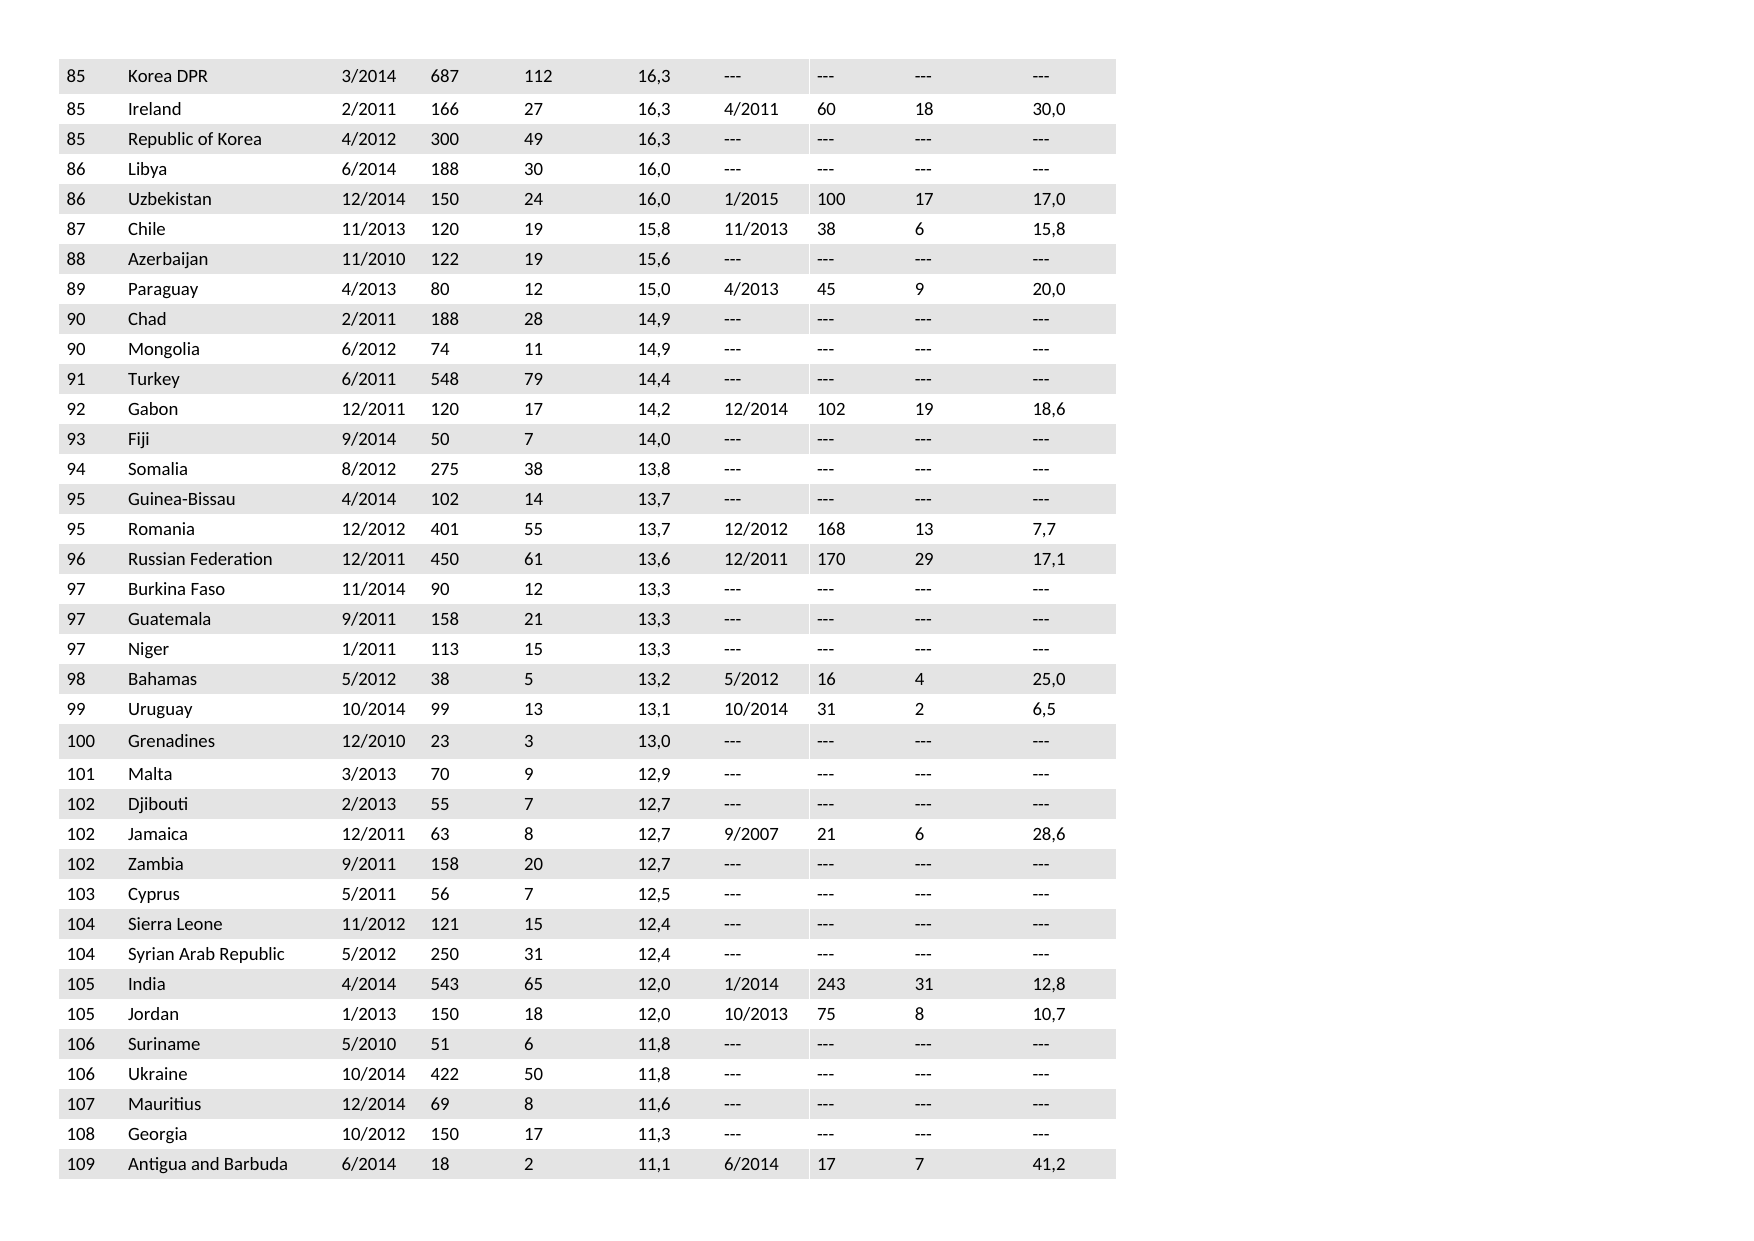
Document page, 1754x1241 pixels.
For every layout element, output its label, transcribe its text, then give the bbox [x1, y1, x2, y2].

table_cell 450 [423, 544, 517, 574]
table_cell 85 [59, 59, 121, 94]
table_cell 99 [59, 694, 121, 724]
table_cell 45 [810, 274, 907, 304]
table_cell 49 [517, 124, 630, 154]
table_cell Fiji [121, 424, 334, 454]
table_cell 100 [59, 724, 121, 759]
table_cell 20 [517, 849, 630, 879]
table_cell 7 [517, 424, 630, 454]
table_cell --- [1025, 604, 1116, 634]
table_cell 88 [59, 244, 121, 274]
table_cell 86 [59, 154, 121, 184]
table_cell --- [907, 304, 1025, 334]
table_cell --- [810, 154, 907, 184]
table_cell 12,5 [630, 879, 717, 909]
table_cell --- [907, 724, 1025, 759]
table_cell --- [907, 1089, 1025, 1119]
table_cell 11,3 [630, 1119, 717, 1149]
table_cell Antigua and Barbuda [121, 1149, 334, 1179]
table_cell 91 [59, 364, 121, 394]
table_cell Djibouti [121, 789, 334, 819]
table_cell --- [810, 909, 907, 939]
table_cell --- [717, 724, 809, 759]
table_cell Russian Federation [121, 544, 334, 574]
table_cell 8 [907, 999, 1025, 1029]
table_cell 38 [423, 664, 517, 694]
table_cell 89 [59, 274, 121, 304]
table_cell 19 [517, 214, 630, 244]
table_cell 6/2014 [334, 1149, 423, 1179]
table_cell 401 [423, 514, 517, 544]
table_cell --- [717, 759, 809, 789]
table_cell Jordan [121, 999, 334, 1029]
table_cell --- [1025, 789, 1116, 819]
table_cell --- [1025, 574, 1116, 604]
table_cell Burkina Faso [121, 574, 334, 604]
table_cell 55 [517, 514, 630, 544]
table_cell --- [907, 909, 1025, 939]
table_cell 11/2013 [717, 214, 809, 244]
table_cell --- [717, 334, 809, 364]
table_cell --- [810, 364, 907, 394]
table_cell --- [1025, 124, 1116, 154]
table_cell --- [1025, 939, 1116, 969]
table_cell Bahamas [121, 664, 334, 694]
table_cell 94 [59, 454, 121, 484]
table_cell 11,1 [630, 1149, 717, 1179]
table_cell 50 [423, 424, 517, 454]
table_cell 92 [59, 394, 121, 424]
table_cell Niger [121, 634, 334, 664]
table_cell 75 [810, 999, 907, 1029]
table_cell 5/2012 [334, 664, 423, 694]
table_cell 30 [517, 154, 630, 184]
table_cell --- [907, 634, 1025, 664]
table_cell 12,7 [630, 789, 717, 819]
table_cell 11,8 [630, 1059, 717, 1089]
table_cell --- [907, 334, 1025, 364]
table_cell 99 [423, 694, 517, 724]
table_cell --- [717, 939, 809, 969]
table_cell 12/2010 [334, 724, 423, 759]
table_cell 8 [517, 1089, 630, 1119]
table_cell --- [1025, 724, 1116, 759]
table_cell 4/2012 [334, 124, 423, 154]
table_cell 158 [423, 604, 517, 634]
table_cell 188 [423, 154, 517, 184]
table_cell 188 [423, 304, 517, 334]
table_cell --- [810, 1059, 907, 1089]
table_cell 11/2014 [334, 574, 423, 604]
table_cell 11/2013 [334, 214, 423, 244]
table_cell --- [717, 484, 809, 514]
table_cell 120 [423, 214, 517, 244]
table_cell 70 [423, 759, 517, 789]
table_cell 18 [907, 94, 1025, 124]
table_cell 6 [517, 1029, 630, 1059]
table_cell Chile [121, 214, 334, 244]
table_cell 422 [423, 1059, 517, 1089]
table_cell --- [1025, 1089, 1116, 1119]
table_cell --- [907, 574, 1025, 604]
table_cell 12,0 [630, 969, 717, 999]
table_cell 63 [423, 819, 517, 849]
table_cell Chad [121, 304, 334, 334]
table_cell 16,0 [630, 184, 717, 214]
table_cell Georgia [121, 1119, 334, 1149]
table_cell --- [717, 454, 809, 484]
table_cell 9 [517, 759, 630, 789]
table_cell --- [810, 334, 907, 364]
table_cell 93 [59, 424, 121, 454]
table_cell 65 [517, 969, 630, 999]
table_cell 13,8 [630, 454, 717, 484]
table_cell 13,2 [630, 664, 717, 694]
table_cell --- [810, 244, 907, 274]
table_cell --- [1025, 1119, 1116, 1149]
table_cell 11/2012 [334, 909, 423, 939]
table_cell 6/2014 [717, 1149, 809, 1179]
table_cell 74 [423, 334, 517, 364]
table_cell --- [907, 1119, 1025, 1149]
table_cell Romania [121, 514, 334, 544]
table_cell 16 [810, 664, 907, 694]
table_cell 13,3 [630, 634, 717, 664]
table_cell 10/2012 [334, 1119, 423, 1149]
table_cell 12,7 [630, 819, 717, 849]
table_cell 122 [423, 244, 517, 274]
table_cell 1/2013 [334, 999, 423, 1029]
table_cell 3/2014 [334, 59, 423, 94]
table_cell 25,0 [1025, 664, 1116, 694]
table_cell 50 [517, 1059, 630, 1089]
table_cell --- [810, 1089, 907, 1119]
table_cell 2 [907, 694, 1025, 724]
table_cell 17 [517, 394, 630, 424]
table_cell 113 [423, 634, 517, 664]
table_cell 15,0 [630, 274, 717, 304]
table_cell 41,2 [1025, 1149, 1116, 1179]
table_cell 11 [517, 334, 630, 364]
table_cell Guatemala [121, 604, 334, 634]
table_cell --- [907, 59, 1025, 94]
table_cell --- [907, 789, 1025, 819]
table_cell --- [717, 244, 809, 274]
table_cell 102 [810, 394, 907, 424]
table_cell --- [907, 244, 1025, 274]
table_cell 168 [810, 514, 907, 544]
table_cell Cyprus [121, 879, 334, 909]
table_cell 87 [59, 214, 121, 244]
table_cell 14,4 [630, 364, 717, 394]
table_cell --- [907, 604, 1025, 634]
table_cell 10/2014 [717, 694, 809, 724]
table_cell --- [810, 759, 907, 789]
table_cell 5/2011 [334, 879, 423, 909]
table_cell 104 [59, 909, 121, 939]
table_cell Grenadines [121, 724, 334, 759]
table_cell 85 [59, 124, 121, 154]
table_cell --- [810, 939, 907, 969]
table_cell 243 [810, 969, 907, 999]
table_cell 95 [59, 484, 121, 514]
table_cell --- [810, 454, 907, 484]
table_cell 3/2013 [334, 759, 423, 789]
table_cell 4/2013 [334, 274, 423, 304]
table_cell --- [810, 604, 907, 634]
table_cell --- [1025, 304, 1116, 334]
table_cell 102 [59, 789, 121, 819]
table_cell 12/2011 [334, 819, 423, 849]
table_cell --- [717, 1119, 809, 1149]
table_cell --- [810, 849, 907, 879]
table_cell 10,7 [1025, 999, 1116, 1029]
table_cell 12,0 [630, 999, 717, 1029]
table_cell 13,7 [630, 484, 717, 514]
table_cell 21 [810, 819, 907, 849]
table_cell 6/2011 [334, 364, 423, 394]
table_cell 23 [423, 724, 517, 759]
table_cell --- [810, 879, 907, 909]
table_cell 14 [517, 484, 630, 514]
table_cell 4/2011 [717, 94, 809, 124]
table_cell 8/2012 [334, 454, 423, 484]
table_cell 6/2014 [334, 154, 423, 184]
table_cell --- [1025, 424, 1116, 454]
table_cell --- [1025, 909, 1116, 939]
table_cell --- [810, 59, 907, 94]
table_cell 300 [423, 124, 517, 154]
table_cell 166 [423, 94, 517, 124]
table_cell 12,7 [630, 849, 717, 879]
table_cell 5/2012 [717, 664, 809, 694]
table_cell 97 [59, 604, 121, 634]
table_cell 106 [59, 1059, 121, 1089]
table_cell 12/2011 [717, 544, 809, 574]
table_cell 12/2014 [334, 184, 423, 214]
table_cell 120 [423, 394, 517, 424]
table_cell 1/2015 [717, 184, 809, 214]
table_cell 18 [423, 1149, 517, 1179]
table_cell 12/2014 [717, 394, 809, 424]
table_cell 7 [517, 789, 630, 819]
table_cell --- [907, 454, 1025, 484]
table_cell 100 [810, 184, 907, 214]
table_cell 12 [517, 574, 630, 604]
table_cell 17,0 [1025, 184, 1116, 214]
table_cell 90 [59, 304, 121, 334]
table_cell 96 [59, 544, 121, 574]
table_cell 5/2010 [334, 1029, 423, 1059]
table_cell 108 [59, 1119, 121, 1149]
table_cell 24 [517, 184, 630, 214]
table_cell 7 [517, 879, 630, 909]
table_cell Libya [121, 154, 334, 184]
table_cell 13,3 [630, 604, 717, 634]
table_cell --- [717, 1029, 809, 1059]
table_cell Ireland [121, 94, 334, 124]
table_cell 8 [517, 819, 630, 849]
table_cell --- [907, 939, 1025, 969]
table_cell 16,3 [630, 59, 717, 94]
table_cell 17 [517, 1119, 630, 1149]
table_cell 61 [517, 544, 630, 574]
table_cell 102 [59, 849, 121, 879]
table_cell 12,4 [630, 909, 717, 939]
table_cell 97 [59, 634, 121, 664]
table_cell --- [907, 154, 1025, 184]
table_cell --- [810, 124, 907, 154]
table_cell Guinea-Bissau [121, 484, 334, 514]
table_cell 13 [907, 514, 1025, 544]
table_cell --- [1025, 759, 1116, 789]
table_cell 10/2013 [717, 999, 809, 1029]
table_cell 13 [517, 694, 630, 724]
table_cell --- [810, 424, 907, 454]
table_cell 687 [423, 59, 517, 94]
table_cell 98 [59, 664, 121, 694]
table_cell 7 [907, 1149, 1025, 1179]
table_cell --- [1025, 364, 1116, 394]
table_cell 95 [59, 514, 121, 544]
table_cell Mongolia [121, 334, 334, 364]
table_cell 12,9 [630, 759, 717, 789]
table_cell --- [1025, 454, 1116, 484]
table_cell Gabon [121, 394, 334, 424]
table_cell --- [1025, 1029, 1116, 1059]
table_cell 105 [59, 999, 121, 1029]
table_cell 10/2014 [334, 1059, 423, 1089]
table_cell 29 [907, 544, 1025, 574]
table_cell 158 [423, 849, 517, 879]
table_cell --- [717, 789, 809, 819]
table_cell 11,8 [630, 1029, 717, 1059]
table_cell --- [717, 304, 809, 334]
table_cell --- [717, 604, 809, 634]
table_cell --- [810, 789, 907, 819]
table_cell Uruguay [121, 694, 334, 724]
table_cell 17 [907, 184, 1025, 214]
table_cell 105 [59, 969, 121, 999]
table_cell 250 [423, 939, 517, 969]
table_cell --- [907, 484, 1025, 514]
table_cell Suriname [121, 1029, 334, 1059]
table_cell 13,7 [630, 514, 717, 544]
table_cell 4 [907, 664, 1025, 694]
table_cell 28 [517, 304, 630, 334]
table_cell --- [717, 849, 809, 879]
table_cell 12 [517, 274, 630, 304]
table_cell --- [810, 484, 907, 514]
table_cell --- [810, 634, 907, 664]
table_cell 13,3 [630, 574, 717, 604]
table_cell --- [1025, 634, 1116, 664]
table_cell --- [907, 424, 1025, 454]
table_cell 5 [517, 664, 630, 694]
table_cell --- [1025, 154, 1116, 184]
table_cell --- [907, 879, 1025, 909]
table_cell 21 [517, 604, 630, 634]
table_cell Syrian Arab Republic [121, 939, 334, 969]
table_cell 19 [517, 244, 630, 274]
table_cell 19 [907, 394, 1025, 424]
table_cell --- [1025, 484, 1116, 514]
table_cell Jamaica [121, 819, 334, 849]
table_cell --- [717, 634, 809, 664]
table_cell 16,3 [630, 94, 717, 124]
table_cell 6,5 [1025, 694, 1116, 724]
table_cell 104 [59, 939, 121, 969]
table_cell --- [1025, 1059, 1116, 1089]
table_cell --- [1025, 244, 1116, 274]
table_cell 31 [810, 694, 907, 724]
table_cell 15 [517, 909, 630, 939]
table_cell 16,3 [630, 124, 717, 154]
table_cell 275 [423, 454, 517, 484]
table_cell --- [717, 364, 809, 394]
table_cell 79 [517, 364, 630, 394]
table_cell --- [907, 364, 1025, 394]
table_cell 30,0 [1025, 94, 1116, 124]
table_cell 86 [59, 184, 121, 214]
table_cell --- [717, 574, 809, 604]
table_cell 69 [423, 1089, 517, 1119]
table_cell Republic of Korea [121, 124, 334, 154]
table_cell Somalia [121, 454, 334, 484]
table_cell 13,0 [630, 724, 717, 759]
table_cell Turkey [121, 364, 334, 394]
table_cell 14,9 [630, 304, 717, 334]
table_cell --- [907, 1029, 1025, 1059]
table_cell 6/2012 [334, 334, 423, 364]
table_cell --- [907, 849, 1025, 879]
table_cell Korea DPR [121, 59, 334, 94]
table_cell --- [717, 124, 809, 154]
table_cell 109 [59, 1149, 121, 1179]
table_cell 14,2 [630, 394, 717, 424]
table_cell --- [717, 1059, 809, 1089]
table_cell 60 [810, 94, 907, 124]
table_cell 2/2011 [334, 304, 423, 334]
table_cell 15 [517, 634, 630, 664]
table_cell 2/2011 [334, 94, 423, 124]
table_cell 17 [810, 1149, 907, 1179]
table_cell --- [907, 759, 1025, 789]
table_cell --- [810, 574, 907, 604]
table_cell 4/2013 [717, 274, 809, 304]
table_cell --- [810, 1029, 907, 1059]
table_cell --- [810, 724, 907, 759]
table_cell 5/2012 [334, 939, 423, 969]
table_cell Mauritius [121, 1089, 334, 1119]
table_cell 14,9 [630, 334, 717, 364]
table_cell --- [907, 124, 1025, 154]
table_cell 18 [517, 999, 630, 1029]
table_cell 543 [423, 969, 517, 999]
table_cell 56 [423, 879, 517, 909]
table_cell 16,0 [630, 154, 717, 184]
table_cell 38 [517, 454, 630, 484]
table_cell 12/2012 [334, 514, 423, 544]
table_cell 97 [59, 574, 121, 604]
table_cell India [121, 969, 334, 999]
table_cell 51 [423, 1029, 517, 1059]
table_cell Azerbaijan [121, 244, 334, 274]
table_cell 12/2011 [334, 544, 423, 574]
table_cell 27 [517, 94, 630, 124]
table_cell --- [810, 1119, 907, 1149]
table_cell 150 [423, 184, 517, 214]
table_cell 2/2013 [334, 789, 423, 819]
table_cell --- [1025, 879, 1116, 909]
table_cell 9/2014 [334, 424, 423, 454]
table_cell 9/2007 [717, 819, 809, 849]
table_cell 6 [907, 214, 1025, 244]
table_cell --- [717, 1089, 809, 1119]
table_cell --- [1025, 334, 1116, 364]
table_cell 15,8 [1025, 214, 1116, 244]
table_cell 6 [907, 819, 1025, 849]
table_cell 4/2014 [334, 484, 423, 514]
table_cell Zambia [121, 849, 334, 879]
table_cell 101 [59, 759, 121, 789]
table_cell Uzbekistan [121, 184, 334, 214]
table_cell 103 [59, 879, 121, 909]
table_cell Malta [121, 759, 334, 789]
table_cell 90 [423, 574, 517, 604]
table_cell 28,6 [1025, 819, 1116, 849]
table_cell 11,6 [630, 1089, 717, 1119]
table_cell 90 [59, 334, 121, 364]
table_cell 1/2011 [334, 634, 423, 664]
table_cell --- [1025, 59, 1116, 94]
table_cell Paraguay [121, 274, 334, 304]
table_cell 150 [423, 1119, 517, 1149]
table_cell --- [1025, 849, 1116, 879]
table_cell 55 [423, 789, 517, 819]
table_cell 14,0 [630, 424, 717, 454]
table_cell 2 [517, 1149, 630, 1179]
table_cell 4/2014 [334, 969, 423, 999]
table_cell 17,1 [1025, 544, 1116, 574]
table_cell 170 [810, 544, 907, 574]
table_cell --- [717, 424, 809, 454]
table_cell 20,0 [1025, 274, 1116, 304]
table_cell --- [717, 879, 809, 909]
table_cell 107 [59, 1089, 121, 1119]
table_cell 10/2014 [334, 694, 423, 724]
table_cell 112 [517, 59, 630, 94]
table_cell Ukraine [121, 1059, 334, 1089]
table_cell 9/2011 [334, 604, 423, 634]
table_cell 15,6 [630, 244, 717, 274]
table_cell 3 [517, 724, 630, 759]
table_cell 31 [907, 969, 1025, 999]
table_cell 13,1 [630, 694, 717, 724]
table_cell 15,8 [630, 214, 717, 244]
table_cell 12,8 [1025, 969, 1116, 999]
table_cell 12/2012 [717, 514, 809, 544]
table_cell 18,6 [1025, 394, 1116, 424]
table_cell 38 [810, 214, 907, 244]
table_cell 12/2011 [334, 394, 423, 424]
table_cell --- [717, 909, 809, 939]
table_cell 150 [423, 999, 517, 1029]
table_cell 548 [423, 364, 517, 394]
table_cell --- [907, 1059, 1025, 1089]
table_cell 12/2014 [334, 1089, 423, 1119]
table_cell 7,7 [1025, 514, 1116, 544]
table_cell 85 [59, 94, 121, 124]
table_cell Sierra Leone [121, 909, 334, 939]
table_cell 9/2011 [334, 849, 423, 879]
table_cell 9 [907, 274, 1025, 304]
table_cell 80 [423, 274, 517, 304]
table_cell 12,4 [630, 939, 717, 969]
table_cell --- [717, 154, 809, 184]
table_cell 1/2014 [717, 969, 809, 999]
table_cell 102 [423, 484, 517, 514]
table_cell 13,6 [630, 544, 717, 574]
table_cell 11/2010 [334, 244, 423, 274]
table_cell 31 [517, 939, 630, 969]
table_cell --- [810, 304, 907, 334]
table_cell 102 [59, 819, 121, 849]
table_cell 106 [59, 1029, 121, 1059]
table_cell --- [717, 59, 809, 94]
table_cell 121 [423, 909, 517, 939]
